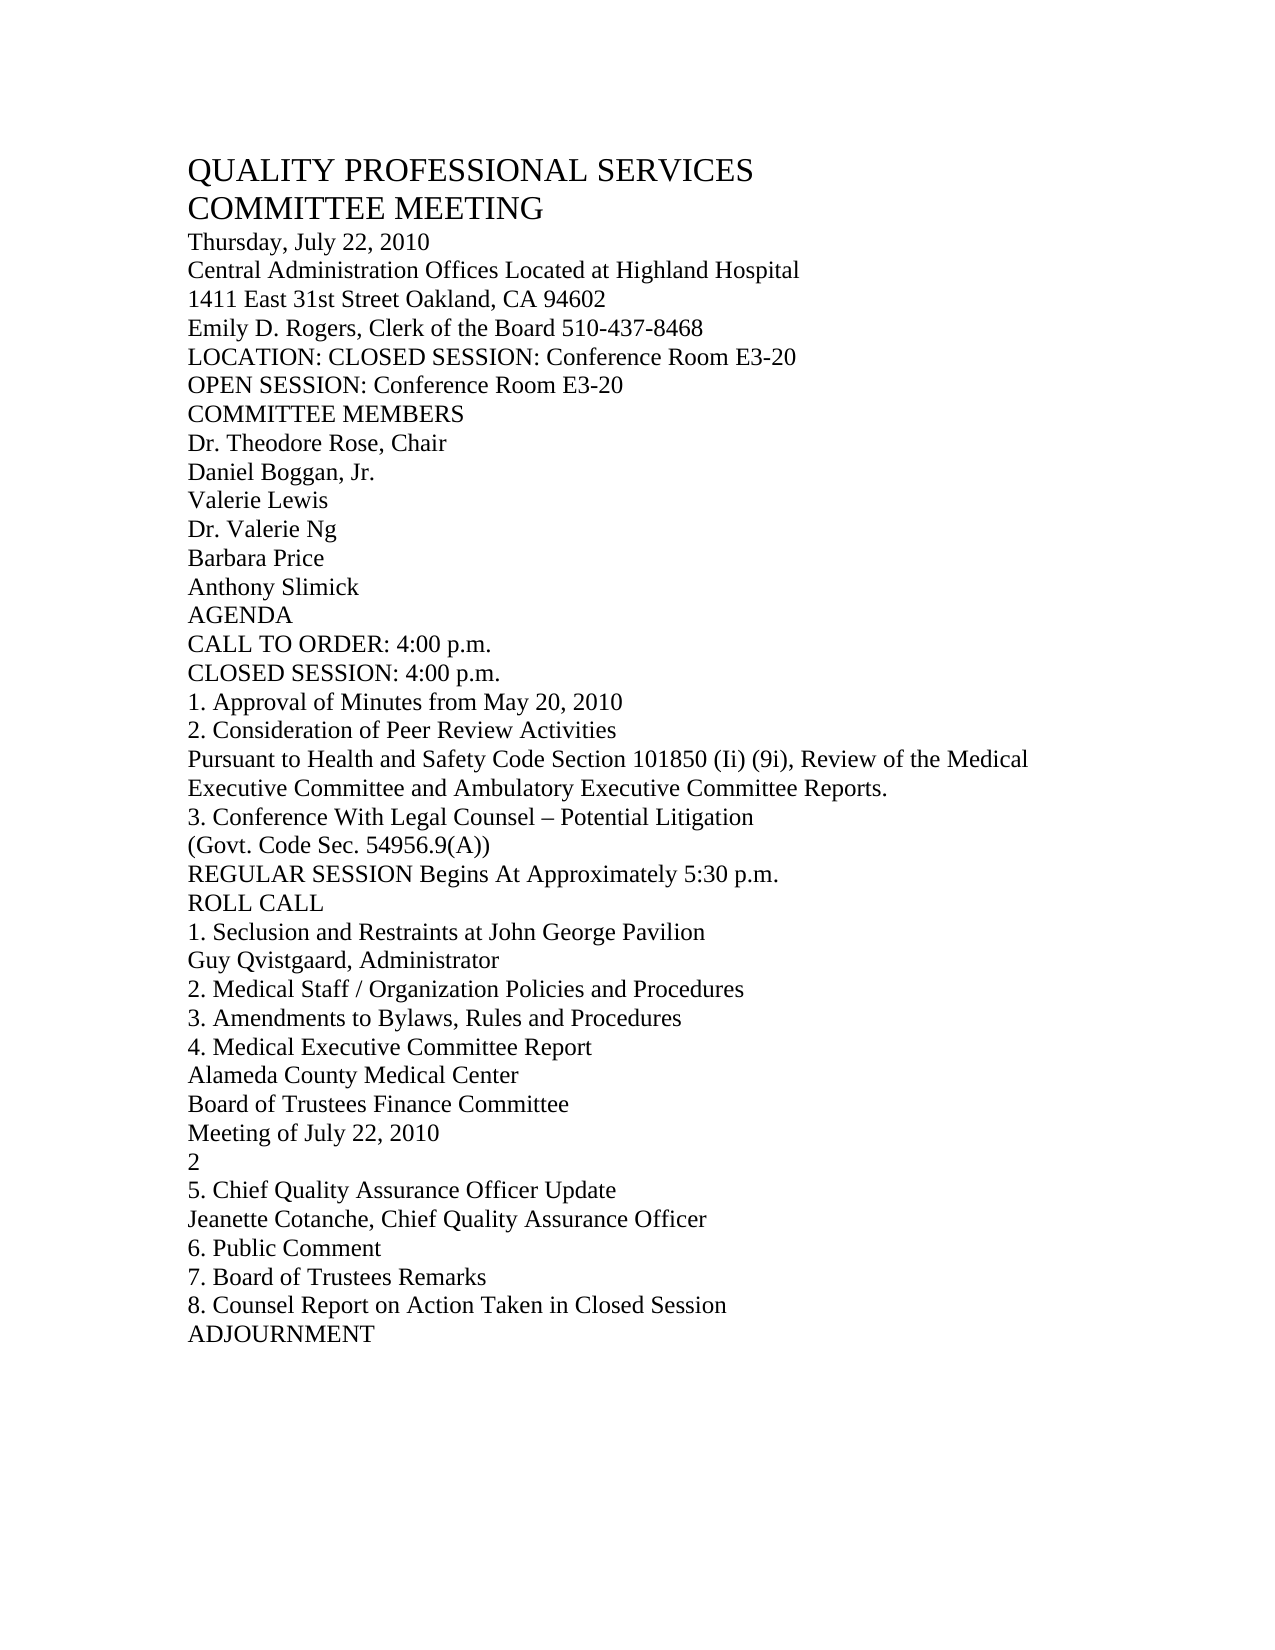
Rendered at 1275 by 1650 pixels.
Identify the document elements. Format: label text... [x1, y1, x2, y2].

text Anthony Slimick [187, 572, 1087, 600]
text Barbara Price [187, 543, 1087, 572]
text 2. Consideration of Peer Review Activities [187, 715, 1087, 744]
text COMMITTEE MEETING [187, 188, 1087, 227]
text Daniel Boggan, Jr. [187, 457, 1087, 485]
text COMMITTEE MEMBERS [187, 399, 1087, 428]
text CLOSED SESSION: 4:00 p.m. [187, 658, 1087, 687]
text 1411 East 31st Street Oakland, CA 94602 [187, 284, 1087, 313]
text (Govt. Code Sec. 54956.9(A)) [187, 830, 1087, 859]
text Meeting of July 22, 2010 [187, 1118, 1087, 1147]
text Executive Committee and Ambulatory Executive Committee Reports. [187, 773, 1087, 802]
text AGENDA [187, 600, 1087, 629]
text Dr. Valerie Ng [187, 514, 1087, 543]
text Emily D. Rogers, Clerk of the Board 510-437-8468 [187, 313, 1087, 342]
text 7. Board of Trustees Remarks [187, 1262, 1087, 1290]
text CALL TO ORDER: 4:00 p.m. [187, 629, 1087, 658]
text Jeanette Cotanche, Chief Quality Assurance Officer [187, 1204, 1087, 1233]
text REGULAR SESSION Begins At Approximately 5:30 p.m. [187, 859, 1087, 888]
text Board of Trustees Finance Committee [187, 1089, 1087, 1118]
text Thursday, July 22, 2010 [187, 227, 1087, 255]
text Dr. Theodore Rose, Chair [187, 428, 1087, 457]
text 8. Counsel Report on Action Taken in Closed Session [187, 1290, 1087, 1319]
text 2. Medical Staff / Organization Policies and Procedures [187, 974, 1087, 1003]
text 1. Approval of Minutes from May 20, 2010 [187, 687, 1087, 715]
text 4. Medical Executive Committee Report [187, 1032, 1087, 1060]
text QUALITY PROFESSIONAL SERVICES [187, 150, 1087, 188]
text ROLL CALL [187, 888, 1087, 917]
text 1. Seclusion and Restraints at John George Pavilion [187, 917, 1087, 945]
text ADJOURNMENT [187, 1319, 1087, 1348]
text 2 [187, 1147, 1087, 1175]
text LOCATION: CLOSED SESSION: Conference Room E3-20 [187, 342, 1087, 370]
text 6. Public Comment [187, 1233, 1087, 1262]
text 3. Conference With Legal Counsel – Potential Litigation [187, 802, 1087, 830]
text Central Administration Offices Located at Highland Hospital [187, 255, 1087, 284]
text 3. Amendments to Bylaws, Rules and Procedures [187, 1003, 1087, 1032]
text Alameda County Medical Center [187, 1060, 1087, 1089]
text Valerie Lewis [187, 485, 1087, 514]
text OPEN SESSION: Conference Room E3-20 [187, 370, 1087, 399]
text 5. Chief Quality Assurance Officer Update [187, 1175, 1087, 1204]
text Guy Qvistgaard, Administrator [187, 945, 1087, 974]
text Pursuant to Health and Safety Code Section 101850 (Ii) (9i), Review of the Medical [187, 744, 1087, 773]
